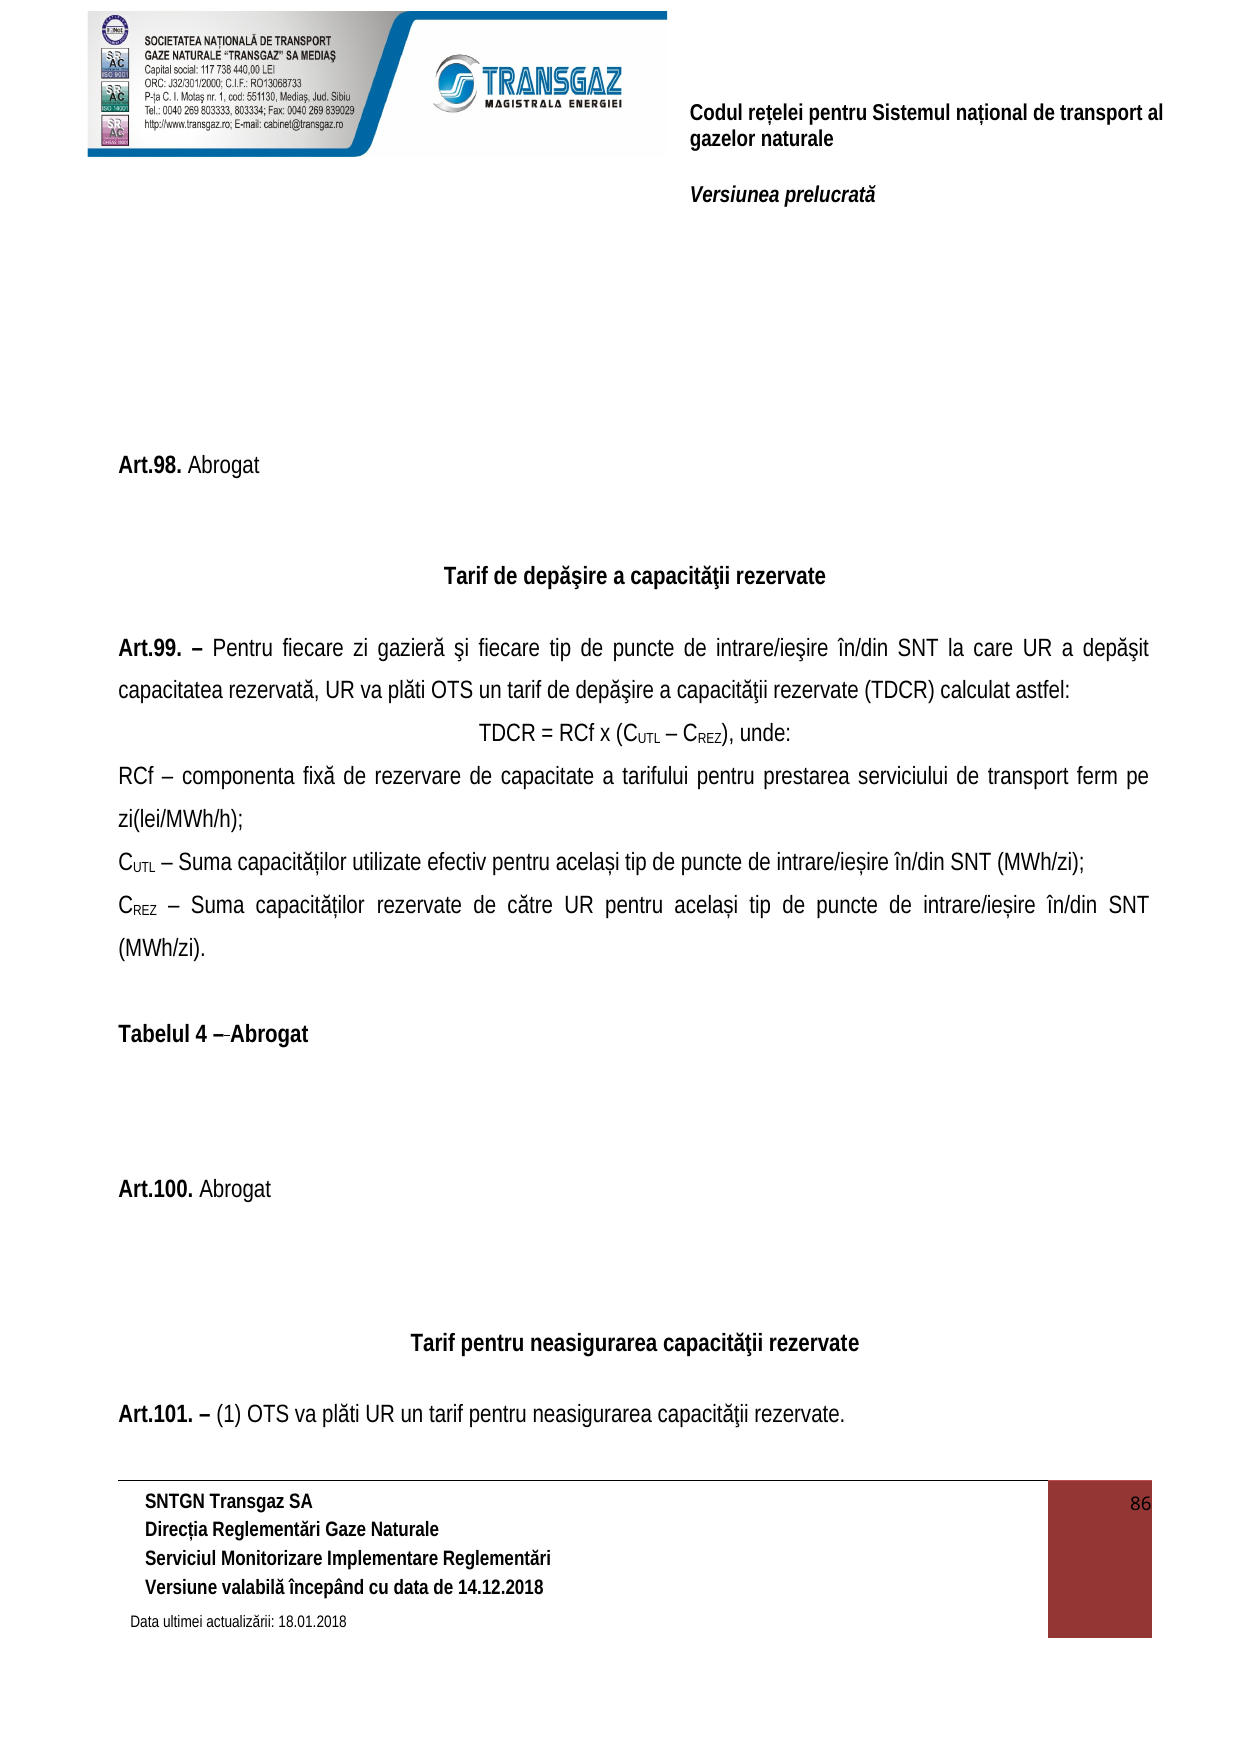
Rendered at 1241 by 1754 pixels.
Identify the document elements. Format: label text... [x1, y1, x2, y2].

text TDCR = RCf x (CUTL – CREZ), unde: [118, 718, 1152, 747]
picture [87, 11, 668, 157]
text RCf – componenta fixă de rezervare de capacitate a tarifului pentru prestarea serviciului de transport ferm pe zi(lei/MWh/h); [118, 761, 1152, 833]
text Art.98. Abrogat [118, 450, 1152, 479]
subtitle Tarif pentru neasigurarea capacităţii rezervate [268, 1328, 1002, 1357]
text CREZ – Suma capacităților rezervate de către UR pentru același tip de puncte de intrare/ieșire în/din SNT (MWh/zi). [118, 890, 1152, 962]
text Art.100. Abrogat [118, 1174, 1152, 1203]
text Art.99. – Pentru fiecare zi gazieră şi fiecare tip de puncte de intrare/ieşire în/din SNT la care UR a depăşit capacitatea rezervată, UR va plăti OTS un tarif de depăşire a capacităţii rezervate (TDCR) calculat astfel: [118, 632, 1152, 704]
text Art.101. – (1) OTS va plăti UR un tarif pentru neasigurarea capacităţii rezervate. [118, 1399, 1152, 1428]
subtitle Tabelul 4 – Abrogat [118, 1019, 1152, 1047]
text CUTL – Suma capacităților utilizate efectiv pentru același tip de puncte de intrare/ieșire în/din SNT (MWh/zi); [118, 847, 1152, 876]
subtitle Tarif de depăşire a capacităţii rezervate [268, 561, 1002, 590]
